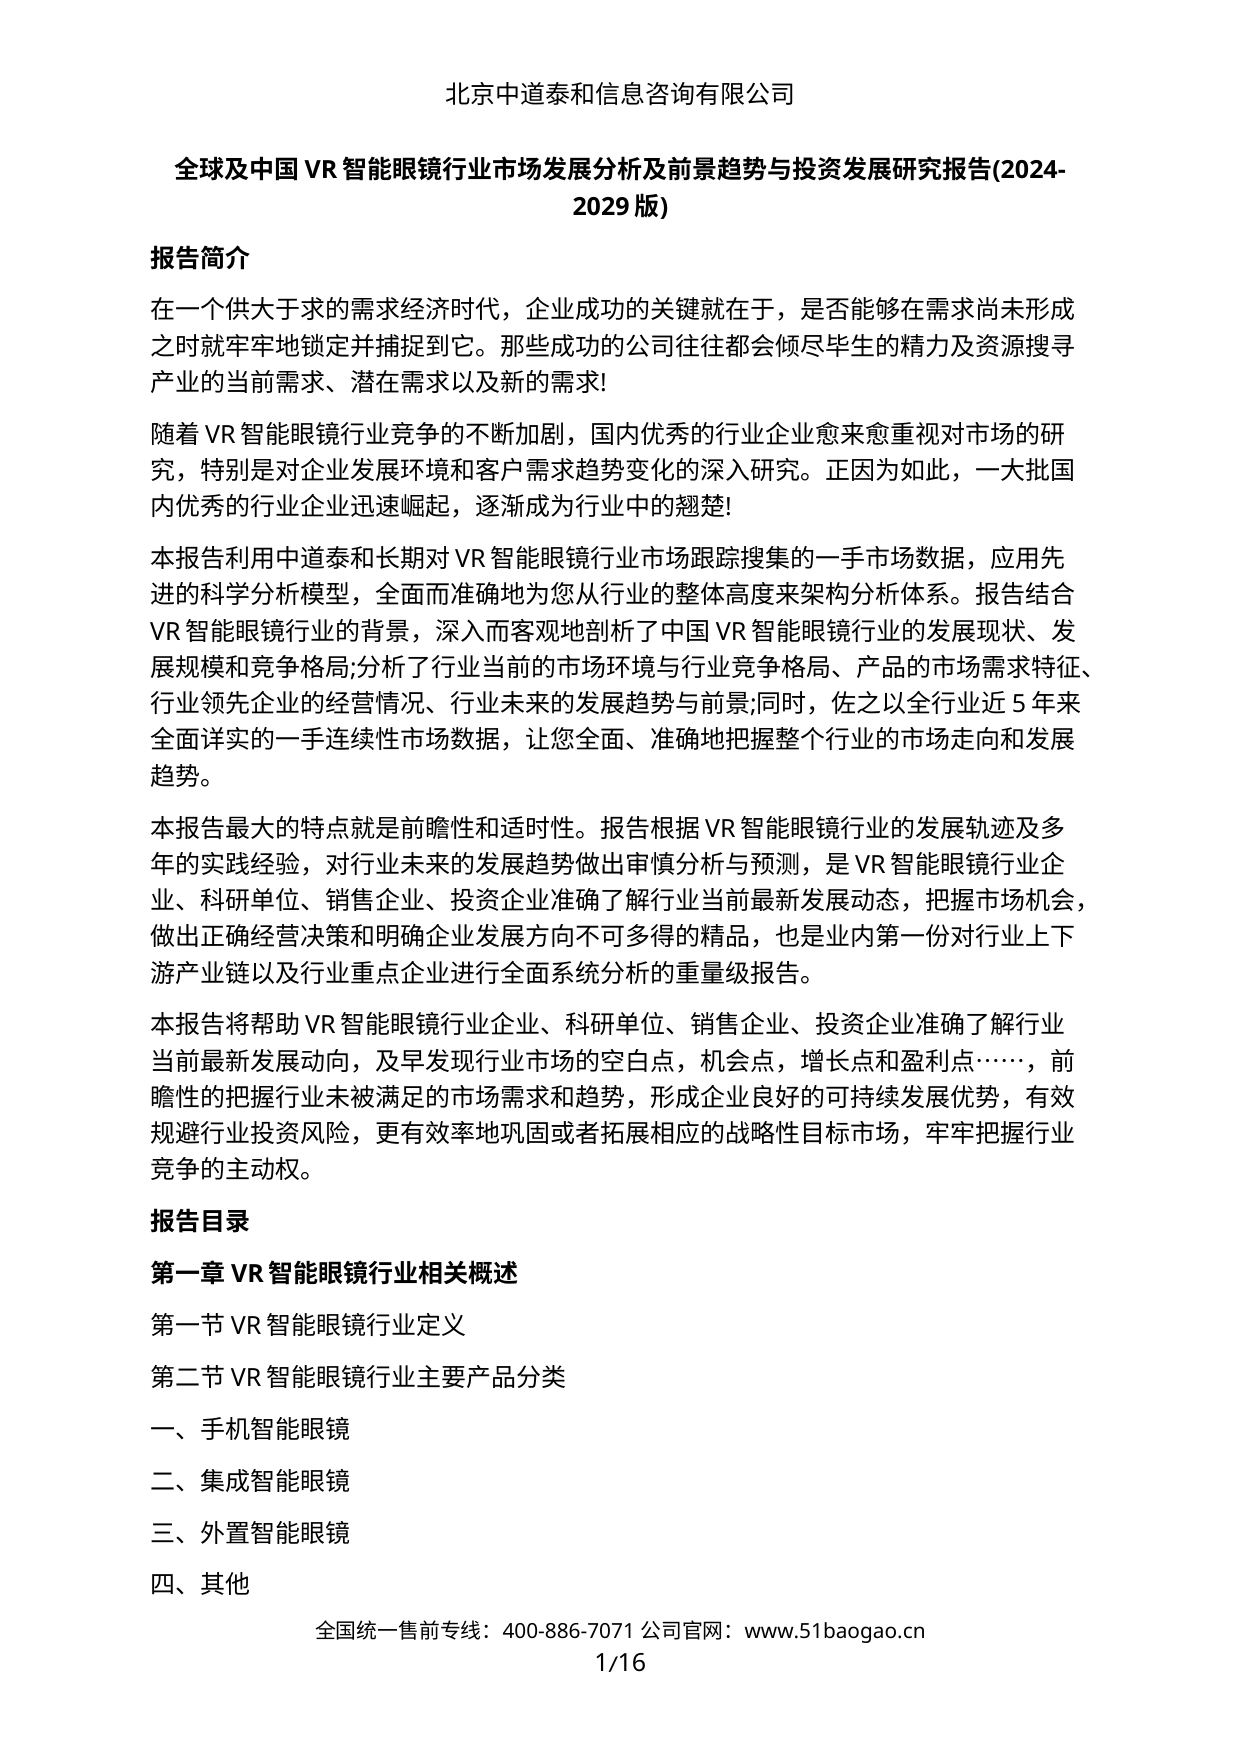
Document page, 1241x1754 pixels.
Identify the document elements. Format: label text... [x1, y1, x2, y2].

text 本报告利用中道泰和长期对VR智能眼镜行业市场跟踪搜集的一手市场数据，应用先进的科学分析模型，全面而准确地为您从行业的整体高度来架构分析体系。报告结合VR智能眼镜行业的背景，深入而客观地剖析了中国VR智能眼镜行业的发展现状、发展规模和竞争格局;分析了行业当前的市场环境与行业竞争格局、产品的市场需求特征、行业领先企业的经营情况、行业未来的发展趋势与前景;同时，佐之以全行业近5年来全面详实的一手连续性市场数据，让您全面、准确地把握整个行业的市场走向和发展趋势。 [150, 539, 1090, 792]
text 第一节 VR智能眼镜行业定义 [150, 1306, 1090, 1342]
text 四、其他 [150, 1565, 1090, 1601]
text 报告简介 [150, 238, 1090, 274]
text 第二节 VR智能眼镜行业主要产品分类 [150, 1357, 1090, 1394]
text 三、外置智能眼镜 [150, 1513, 1090, 1549]
text 在一个供大于求的需求经济时代，企业成功的关键就在于，是否能够在需求尚未形成之时就牢牢地锁定并捕捉到它。那些成功的公司往往都会倾尽毕生的精力及资源搜寻产业的当前需求、潜在需求以及新的需求! [150, 290, 1090, 399]
text 第一章 VR智能眼镜行业相关概述 [150, 1254, 1090, 1290]
text 全球及中国VR智能眼镜行业市场发展分析及前景趋势与投资发展研究报告(2024-2029版) [150, 150, 1090, 222]
text 本报告最大的特点就是前瞻性和适时性。报告根据VR智能眼镜行业的发展轨迹及多年的实践经验，对行业未来的发展趋势做出审慎分析与预测，是VR智能眼镜行业企业、科研单位、销售企业、投资企业准确了解行业当前最新发展动态，把握市场机会，做出正确经营决策和明确企业发展方向不可多得的精品，也是业内第一份对行业上下游产业链以及行业重点企业进行全面系统分析的重量级报告。 [150, 808, 1090, 989]
text 二、集成智能眼镜 [150, 1461, 1090, 1497]
text 报告目录 [150, 1202, 1090, 1238]
text 本报告将帮助VR智能眼镜行业企业、科研单位、销售企业、投资企业准确了解行业当前最新发展动向，及早发现行业市场的空白点，机会点，增长点和盈利点……，前瞻性的把握行业未被满足的市场需求和趋势，形成企业良好的可持续发展优势，有效规避行业投资风险，更有效率地巩固或者拓展相应的战略性目标市场，牢牢把握行业竞争的主动权。 [150, 1005, 1090, 1186]
text 随着VR智能眼镜行业竞争的不断加剧，国内优秀的行业企业愈来愈重视对市场的研究，特别是对企业发展环境和客户需求趋势变化的深入研究。正因为如此，一大批国内优秀的行业企业迅速崛起，逐渐成为行业中的翘楚! [150, 414, 1090, 523]
text 一、手机智能眼镜 [150, 1409, 1090, 1446]
